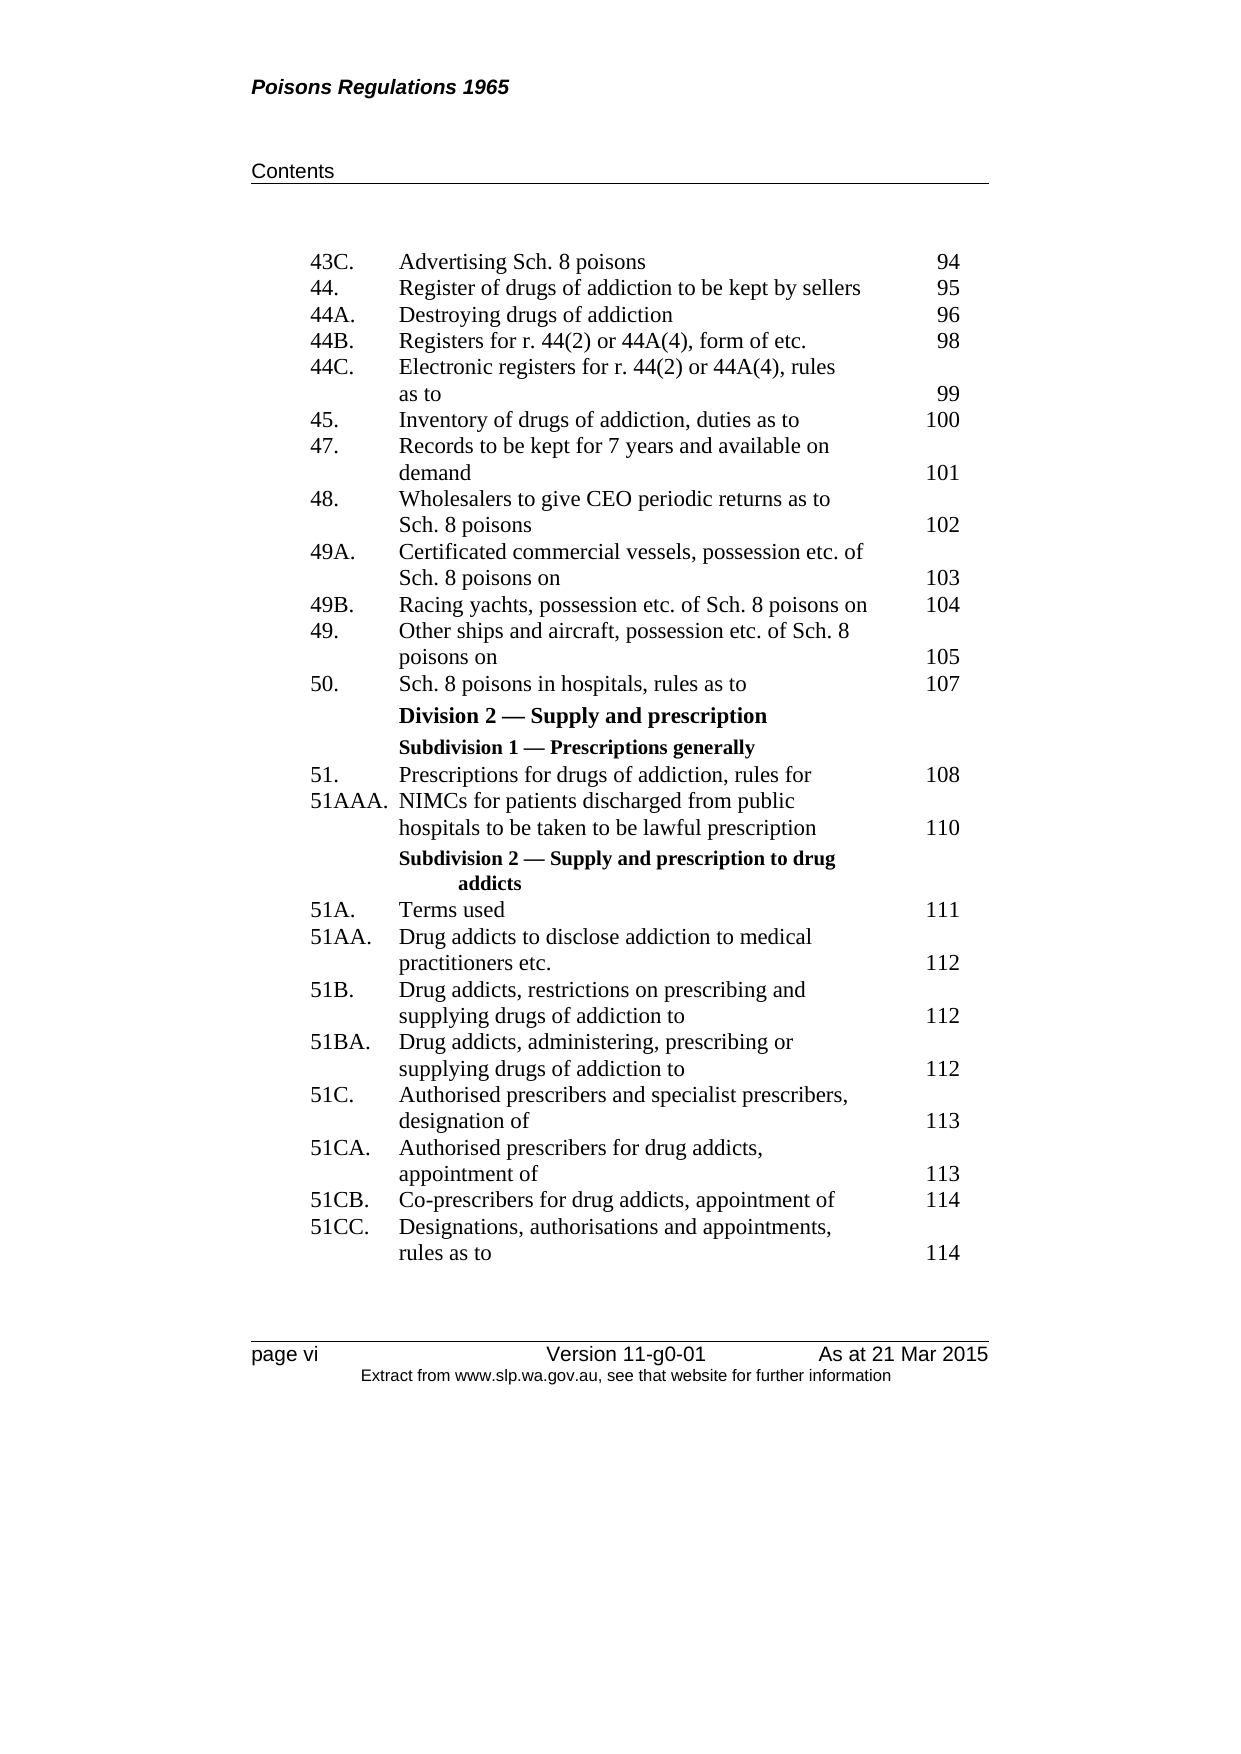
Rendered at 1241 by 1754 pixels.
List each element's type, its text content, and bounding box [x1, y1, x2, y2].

text 51AA. Drug addicts to disclose addiction to medical practitioners etc. 112 [310, 923, 871, 976]
text 44C. Electronic registers for r. 44(2) or 44A(4), rules as to 99 [310, 353, 871, 406]
text 47. Records to be kept for 7 years and available on demand 101 [310, 432, 871, 485]
text 49. Other ships and aircraft, possession etc. of Sch. 8 poisons on 105 [310, 617, 871, 670]
text 51CB. Co-prescribers for drug addicts, appointment of 114 [310, 1186, 871, 1213]
text 51AAA. NIMCs for patients discharged from public hospitals to be taken to be lawful prescription 110 [310, 787, 871, 840]
text 48. Wholesalers to give CEO periodic returns as to Sch. 8 poisons 102 [310, 485, 871, 538]
text 44B. Registers for r. 44(2) or 44A(4), form of etc. 98 [310, 327, 871, 353]
text Subdivision 1 — Prescriptions generally [399, 735, 871, 759]
text 51A. Terms used 111 [310, 897, 871, 923]
text 49B. Racing yachts, possession etc. of Sch. 8 poisons on 104 [310, 591, 871, 617]
text 50. Sch. 8 poisons in hospitals, rules as to 107 [310, 670, 871, 696]
text 45. Inventory of drugs of addiction, duties as to 100 [310, 406, 871, 432]
text 51CA. Authorised prescribers for drug addicts, appointment of 113 [310, 1134, 871, 1186]
text 44A. Destroying drugs of addiction 96 [310, 301, 871, 327]
text 51. Prescriptions for drugs of addiction, rules for 108 [310, 761, 871, 787]
text 51C. Authorised prescribers and specialist prescribers, designation of 113 [310, 1081, 871, 1134]
text Division 2 — Supply and prescription [399, 702, 871, 729]
text 49A. Certificated commercial vessels, possession etc. of Sch. 8 poisons on 103 [310, 538, 871, 591]
text 43C. Advertising Sch. 8 poisons 94 [310, 248, 871, 274]
text 51BA. Drug addicts, administering, prescribing or supplying drugs of addiction to 112 [310, 1028, 871, 1081]
text 51B. Drug addicts, restrictions on prescribing and supplying drugs of addiction to 112 [310, 976, 871, 1028]
text 51CC. Designations, authorisations and appointments, rules as to 114 [310, 1213, 871, 1266]
text 44. Register of drugs of addiction to be kept by sellers 95 [310, 274, 871, 301]
text Subdivision 2 — Supply and prescription to drug addicts [399, 846, 871, 894]
